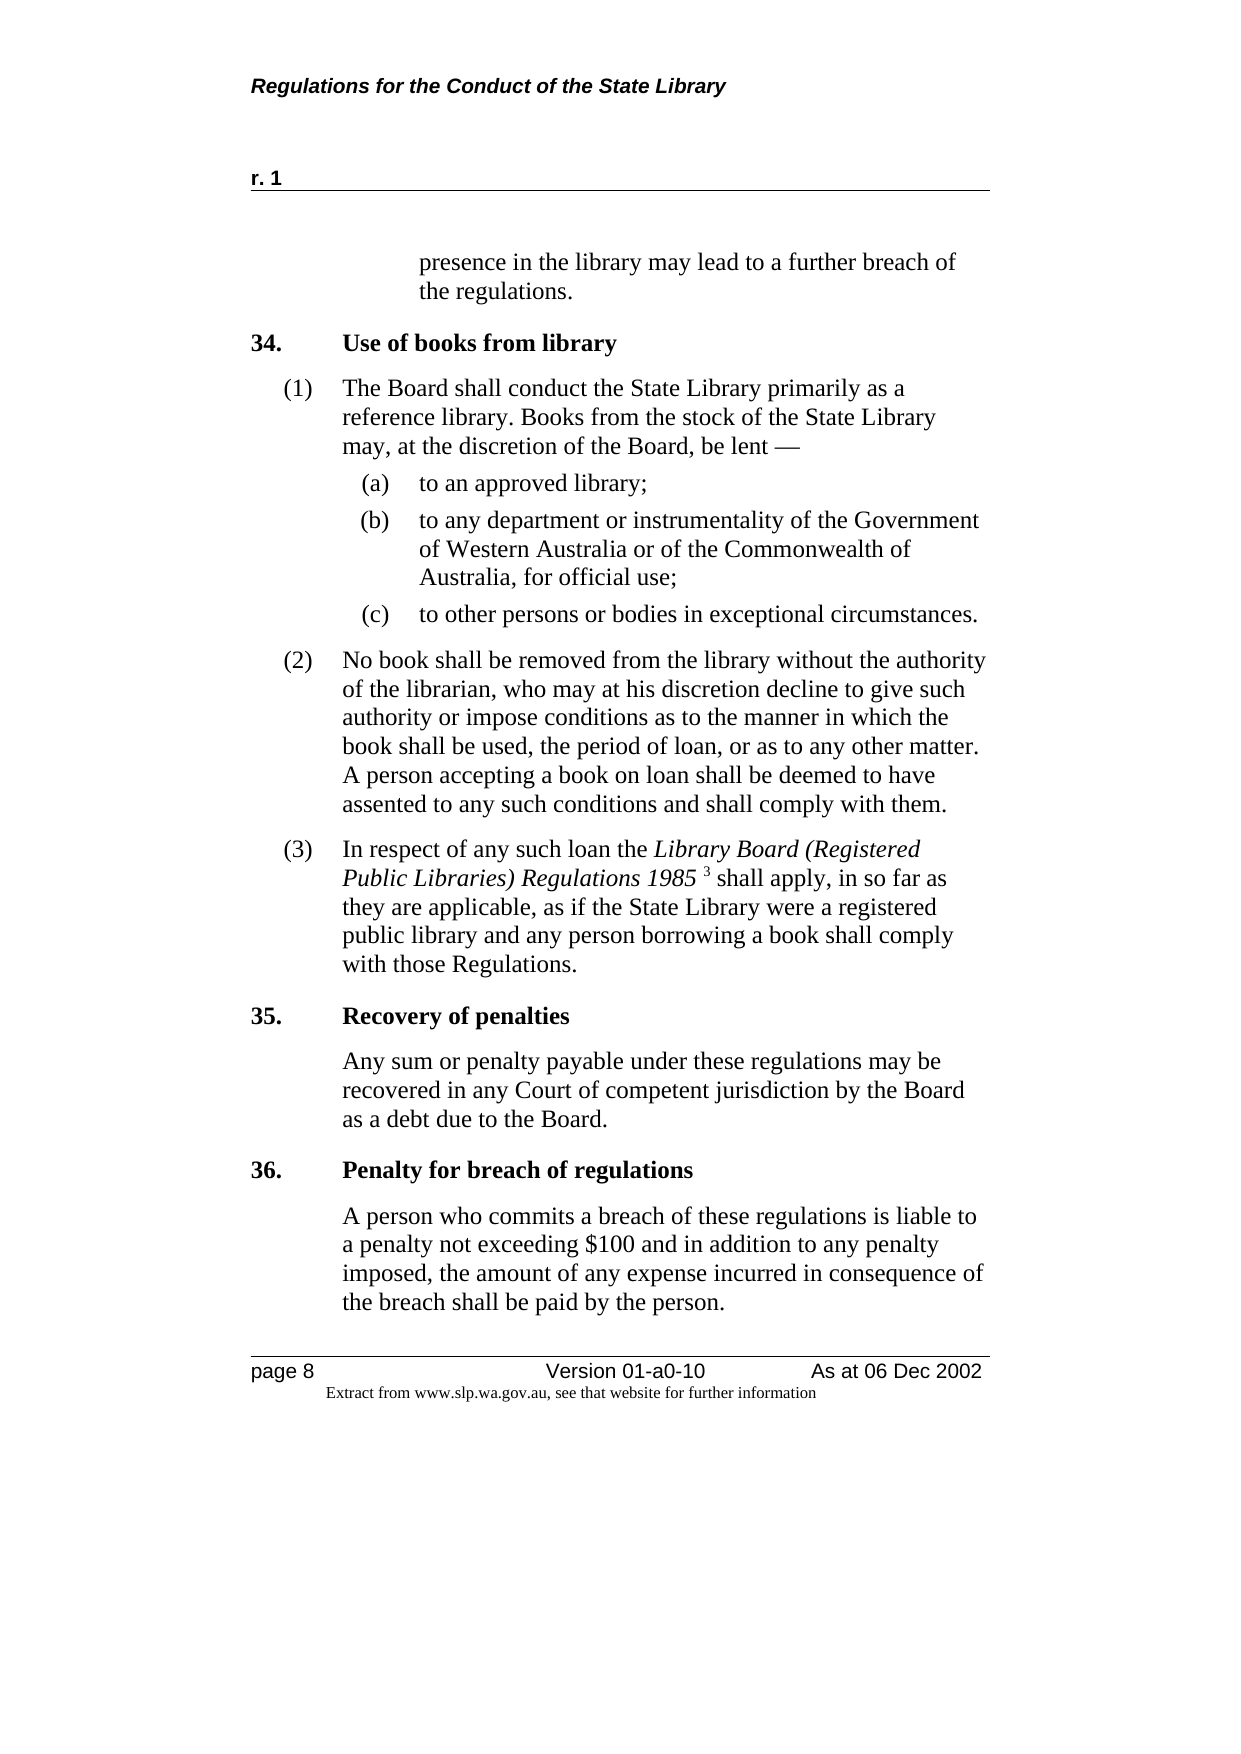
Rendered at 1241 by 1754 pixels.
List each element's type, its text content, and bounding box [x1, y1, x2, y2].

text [251, 247, 990, 305]
subtitle 34. Use of books from library [251, 328, 990, 357]
text A person who commits a breach of these regulations is liable to a penalty not exceeding $100 and in addition to any penalty imposed, the amount of any expense incurred in consequence of the breach shall be paid by the person. [251, 1201, 990, 1316]
text (b) to any department or instrumentality of the Government of Western Australia or of the Commonwealth of Australia, for official use; [251, 505, 990, 591]
text (2) No book shall be removed from the library without the authority of the librarian, who may at his discretion decline to give such authority or impose conditions as to the manner in which the book shall be used, the period of loan, or as to any other matter. A person accepting a book on loan shall be deemed to have assented to any such conditions and shall comply with them. [251, 645, 990, 817]
subtitle 36. Penalty for breach of regulations [251, 1155, 990, 1184]
text (a) to an approved library; [251, 468, 990, 497]
subtitle 35. Recovery of penalties [251, 1001, 990, 1029]
text (c) to other persons or bodies in exceptional circumstances. [251, 599, 990, 628]
text Any sum or penalty payable under these regulations may be recovered in any Court of competent jurisdiction by the Board as a debt due to the Board. [251, 1046, 990, 1132]
text (1) The Board shall conduct the State Library primarily as a reference library. Books from the stock of the State Library may, at the discretion of the Board, be lent — [251, 373, 990, 459]
text (3) In respect of any such loan the Library Board (Registered Public Libraries) Regulations 1985 3 shall apply, in so far as they are applicable, as if the State Library were a registered public library and any person borrowing a book shall comply with those Regulations. [251, 834, 990, 978]
